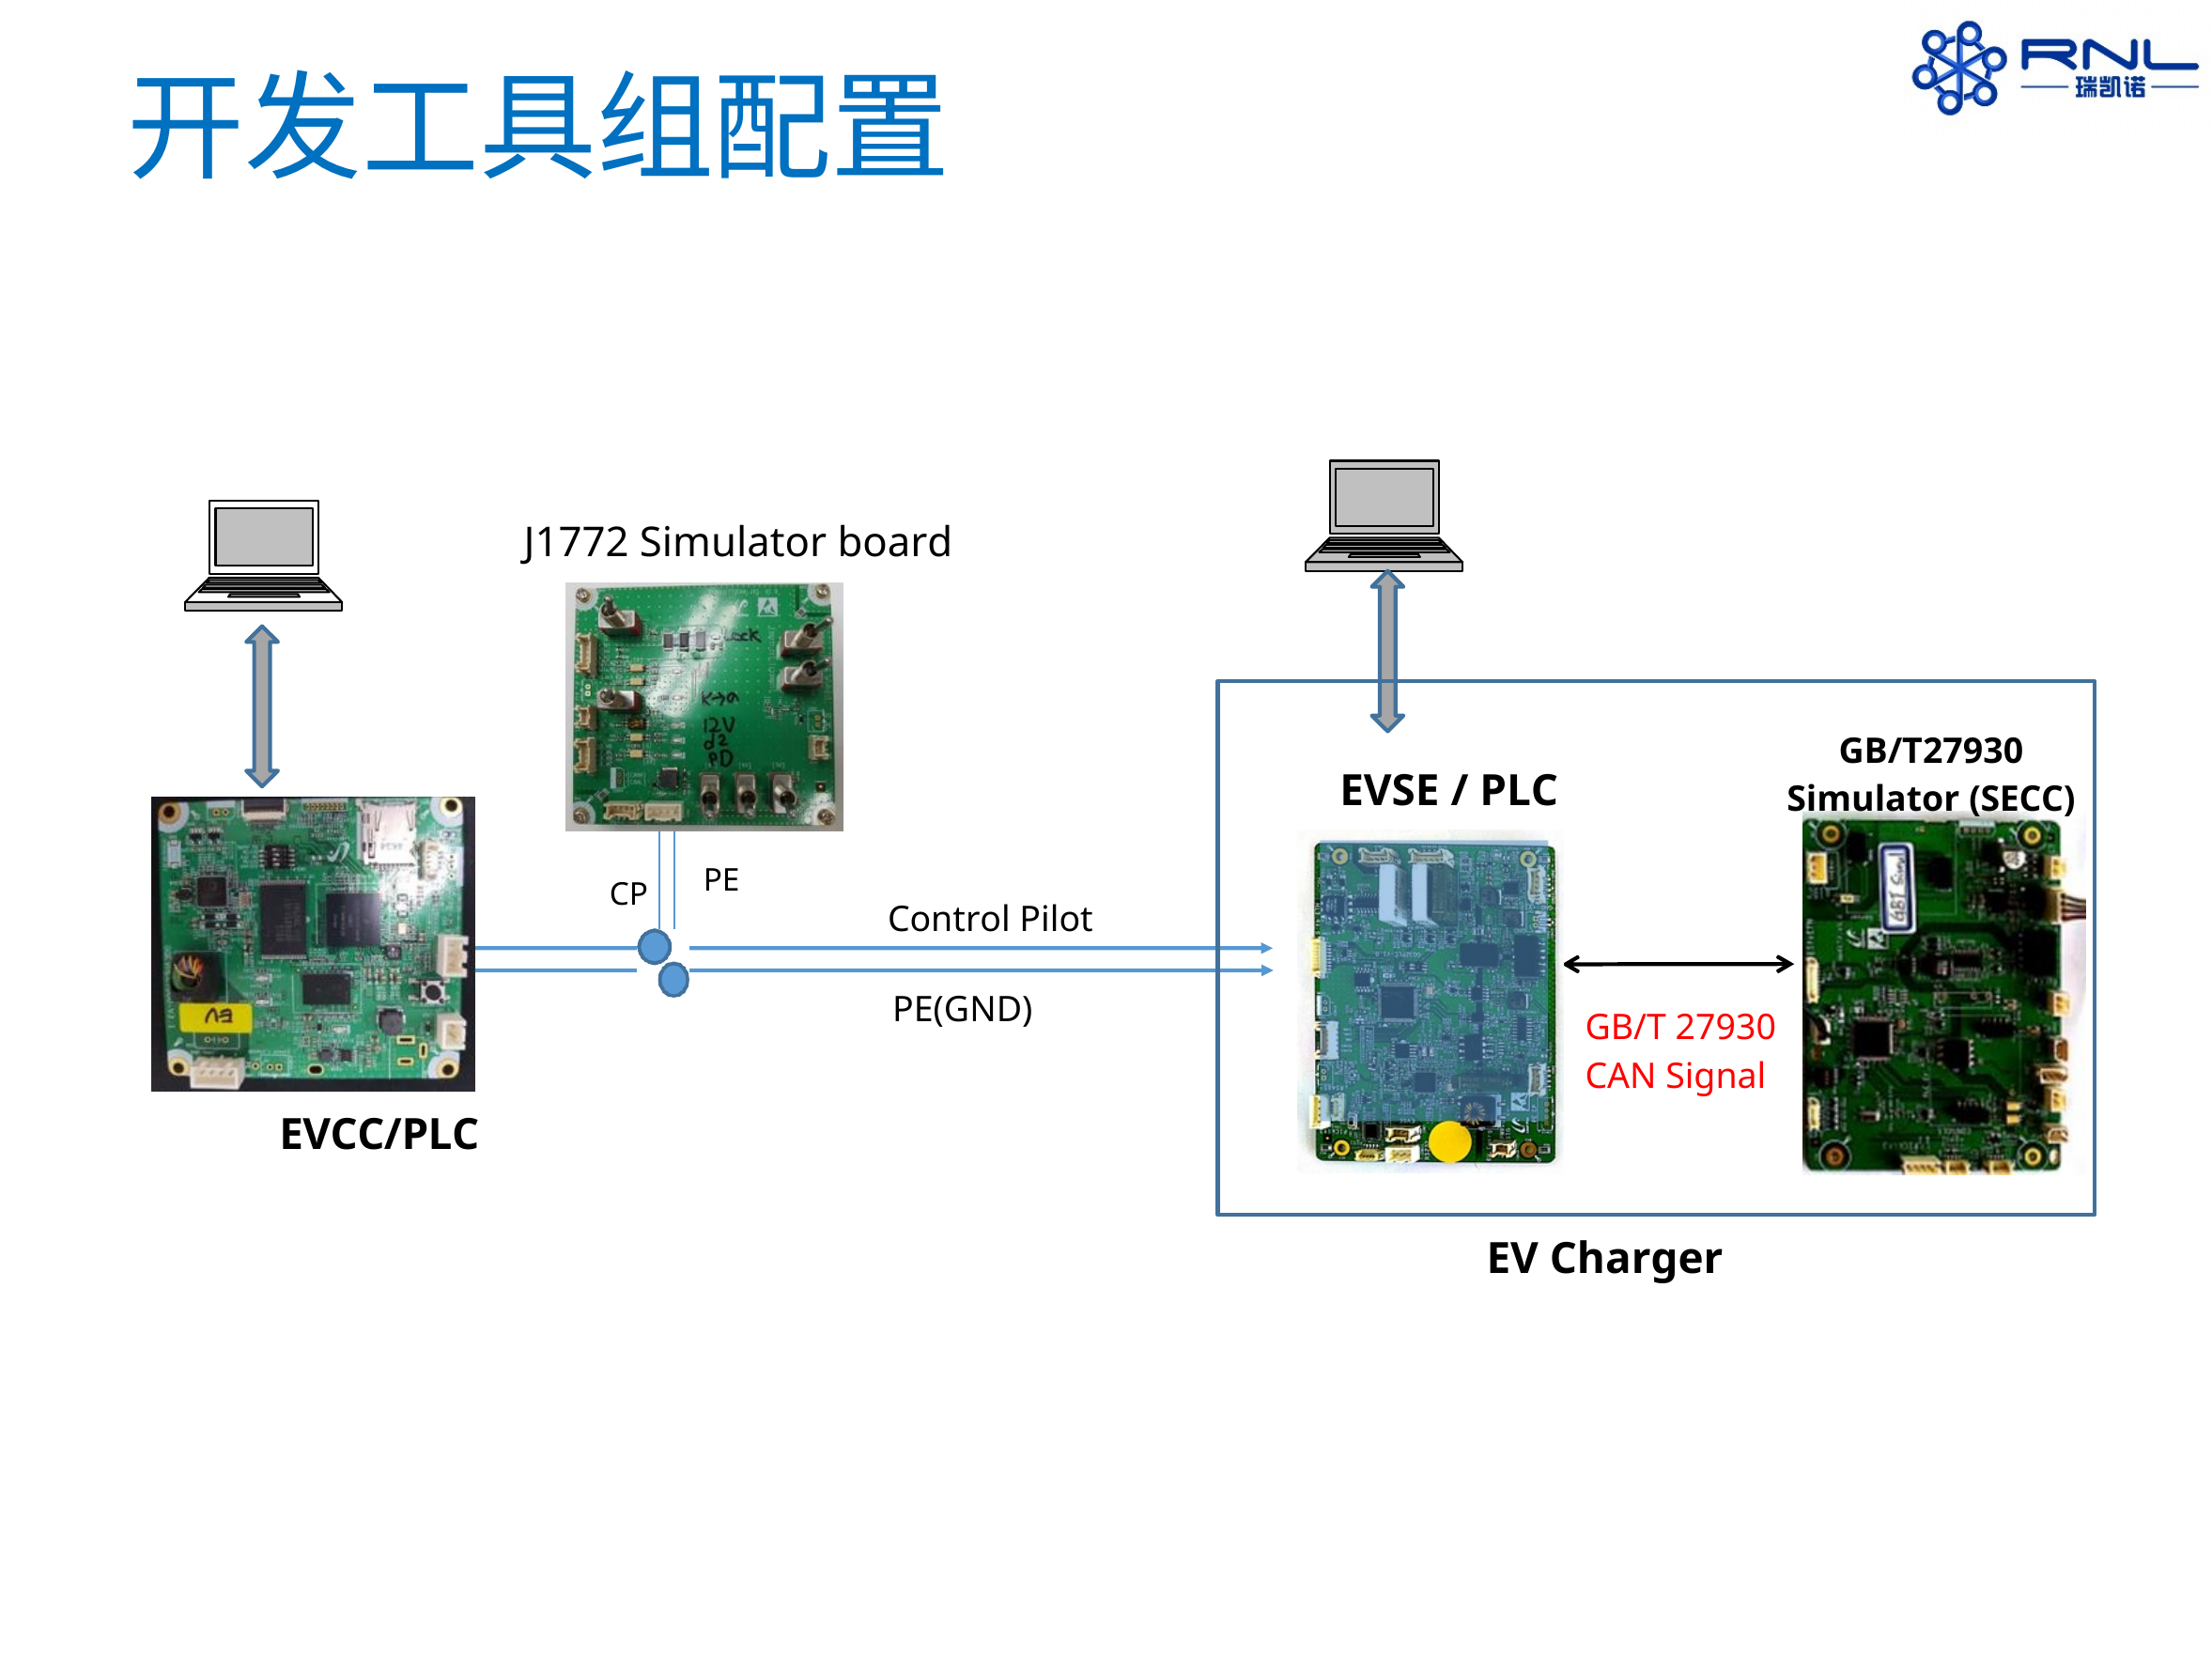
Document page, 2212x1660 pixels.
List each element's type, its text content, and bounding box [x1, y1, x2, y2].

picture [1802, 811, 2086, 1175]
picture [1904, 0, 2212, 149]
text EV Charger [6, 458, 1723, 1287]
subtitle 开发工具组配置 [127, 54, 2211, 198]
